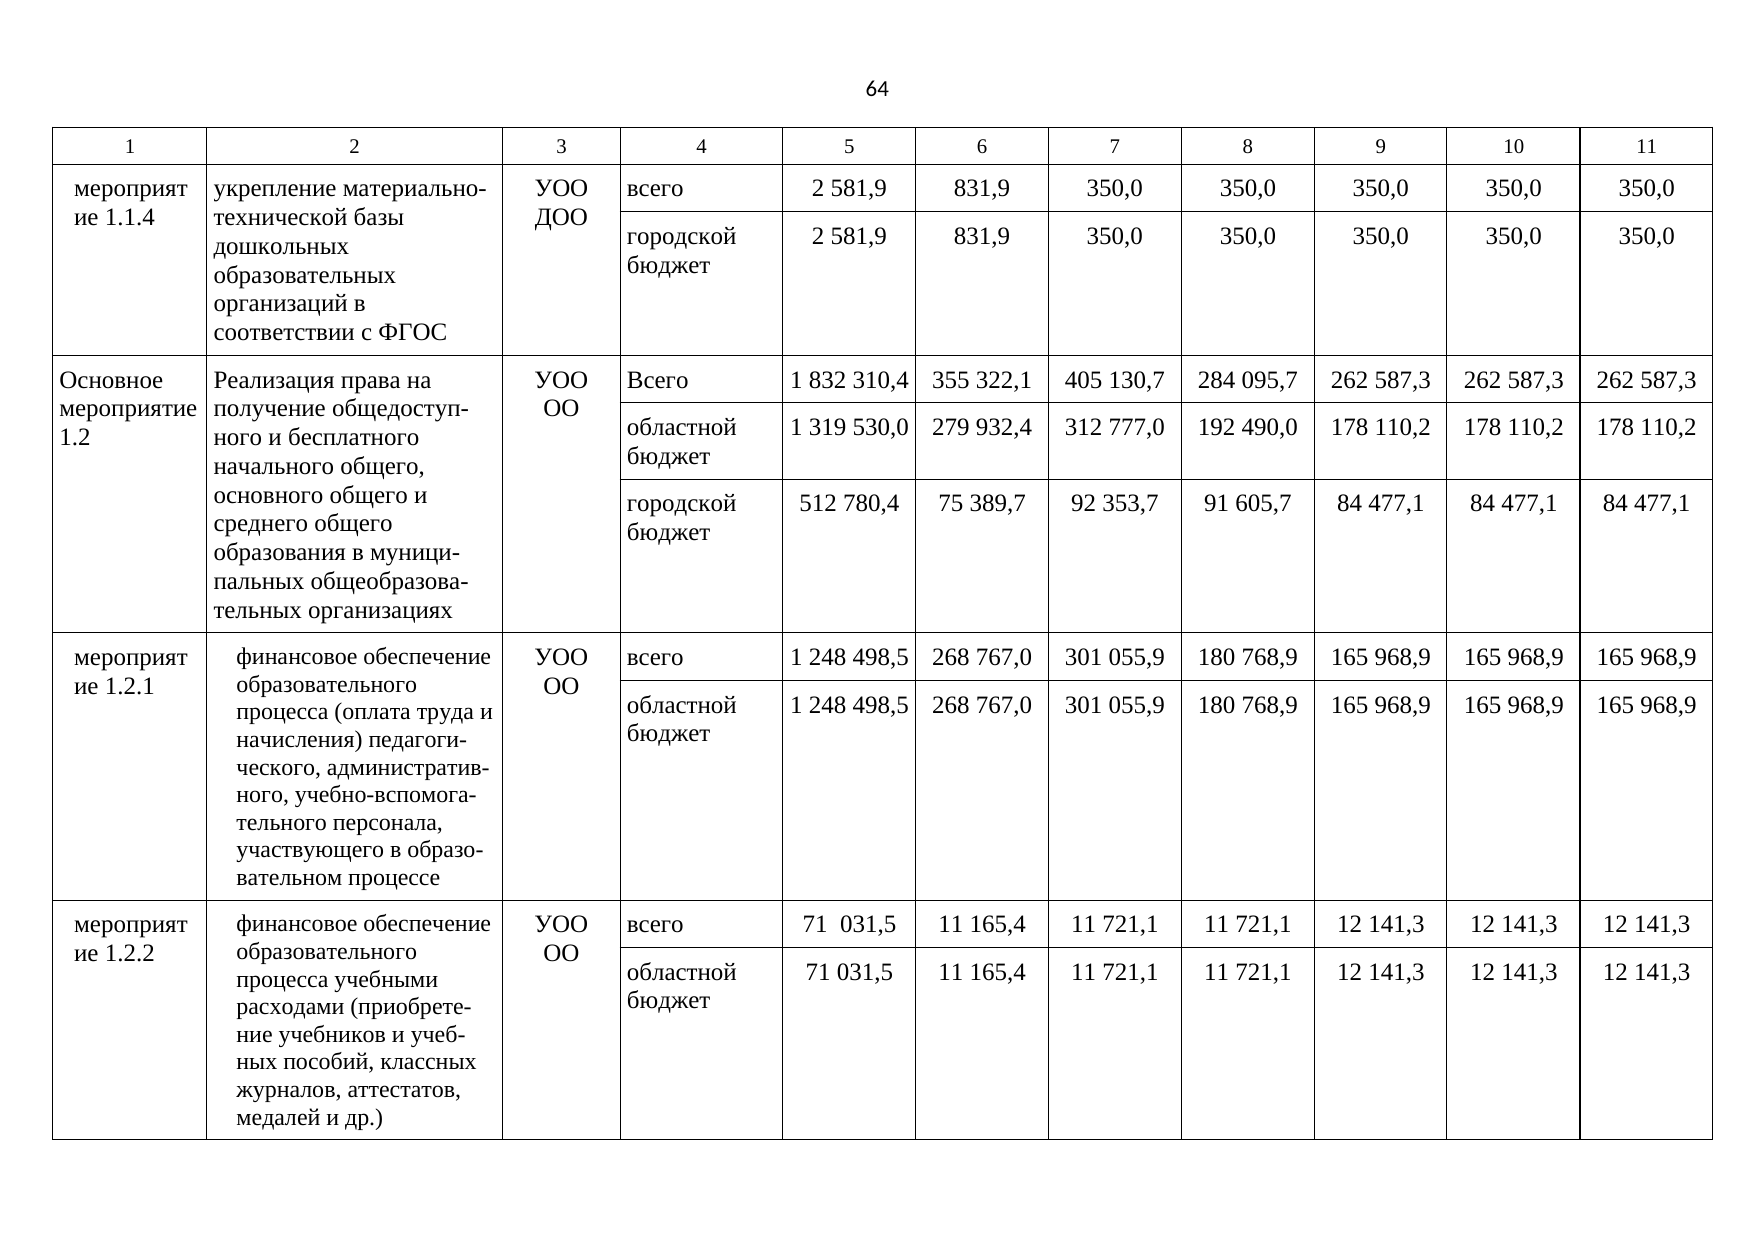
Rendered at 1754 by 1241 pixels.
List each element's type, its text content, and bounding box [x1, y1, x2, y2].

table_cell 350,0 [1182, 212, 1314, 355]
table_cell 6 [916, 128, 1048, 163]
table_cell 1 248 498,5 [783, 633, 915, 680]
table_cell 2 581,9 [783, 165, 915, 211]
table_cell 12 141,3 [1581, 901, 1712, 947]
table_cell 350,0 [1447, 212, 1579, 355]
table_cell УОО ОО [503, 356, 620, 632]
table_cell 71 031,5 [783, 901, 915, 947]
table_cell мероприятие 1.2.2 [53, 901, 206, 1139]
table_cell Реализация права на получение общедоступ-ного и бесплатного начального общего, основного общего и среднего общего образования в муници-пальных общеобразова-тельных организациях [207, 356, 502, 632]
table_cell 262 587,3 [1315, 356, 1446, 402]
table_cell всего [621, 901, 782, 947]
table_cell 5 [783, 128, 915, 163]
table_cell областной бюджет [621, 403, 782, 478]
table_cell 75 389,7 [916, 480, 1048, 632]
table_cell областной бюджет [621, 948, 782, 1139]
table_cell городской бюджет [621, 212, 782, 355]
table_cell УОО ОО [503, 901, 620, 1139]
table_cell 11 721,1 [1049, 948, 1181, 1139]
table_cell 1 832 310,4 [783, 356, 915, 402]
table_cell 1 248 498,5 [783, 681, 915, 899]
table_cell финансовое обеспечение образовательного процесса учебными расходами (приобрете- ние учебников и учеб-ных пособий, классных журналов, аттестатов, медалей и др.) [207, 901, 502, 1139]
table_cell 405 130,7 [1049, 356, 1181, 402]
table_cell 350,0 [1581, 212, 1712, 355]
table_cell 350,0 [1315, 165, 1446, 211]
table_cell 10 [1447, 128, 1579, 163]
table_cell 11 721,1 [1049, 901, 1181, 947]
table_cell областной бюджет [621, 681, 782, 899]
table_cell 11 721,1 [1182, 901, 1314, 947]
table_cell 11 165,4 [916, 948, 1048, 1139]
table_cell 84 477,1 [1315, 480, 1446, 632]
table_cell всего [621, 633, 782, 680]
table_cell 350,0 [1049, 165, 1181, 211]
table_cell 268 767,0 [916, 681, 1048, 899]
table_cell 355 322,1 [916, 356, 1048, 402]
table_cell мероприятие 1.1.4 [53, 165, 206, 355]
table_cell УОО ОО [503, 633, 620, 899]
table_cell 165 968,9 [1447, 681, 1579, 899]
table_cell 268 767,0 [916, 633, 1048, 680]
table_cell 3 [503, 128, 620, 163]
table_cell финансовое обеспечение образовательного процесса (оплата труда и начисления) педагоги- ческого, административ-ного, учебно-вспомога-тельного персонала, участвующего в образо-вательном процессе [207, 633, 502, 899]
table_cell 178 110,2 [1447, 403, 1579, 478]
table_cell Всего [621, 356, 782, 402]
table_cell 11 [1581, 128, 1712, 163]
table_cell 165 968,9 [1447, 633, 1579, 680]
table_cell УОО ДОО [503, 165, 620, 355]
table_cell 192 490,0 [1182, 403, 1314, 478]
table_cell 7 [1049, 128, 1181, 163]
table_cell 312 777,0 [1049, 403, 1181, 478]
table_cell 12 141,3 [1315, 901, 1446, 947]
table_cell укрепление материально-технической базы дошкольных образовательных организаций в соответствии с ФГОС [207, 165, 502, 355]
table_cell 12 141,3 [1447, 948, 1579, 1139]
table_cell 12 141,3 [1581, 948, 1712, 1139]
table_cell 350,0 [1182, 165, 1314, 211]
table_cell 262 587,3 [1447, 356, 1579, 402]
table_cell 279 932,4 [916, 403, 1048, 478]
table_cell 178 110,2 [1581, 403, 1712, 478]
table_cell 180 768,9 [1182, 681, 1314, 899]
table_cell 11 165,4 [916, 901, 1048, 947]
table_cell городской бюджет [621, 480, 782, 632]
table_cell 91 605,7 [1182, 480, 1314, 632]
table_cell 2 581,9 [783, 212, 915, 355]
table_cell 71 031,5 [783, 948, 915, 1139]
table_cell 1 319 530,0 [783, 403, 915, 478]
table_cell 84 477,1 [1581, 480, 1712, 632]
table_cell 12 141,3 [1447, 901, 1579, 947]
table_cell 2 [207, 128, 502, 163]
table_cell 262 587,3 [1581, 356, 1712, 402]
table_cell Основное мероприятие 1.2 [53, 356, 206, 632]
table_cell 1 [53, 128, 206, 163]
table_cell 512 780,4 [783, 480, 915, 632]
table_cell мероприятие 1.2.1 [53, 633, 206, 899]
table_cell всего [621, 165, 782, 211]
table_cell 165 968,9 [1315, 633, 1446, 680]
table_cell 180 768,9 [1182, 633, 1314, 680]
table_cell 350,0 [1315, 212, 1446, 355]
table_cell 831,9 [916, 212, 1048, 355]
table_cell 284 095,7 [1182, 356, 1314, 402]
table_cell 9 [1315, 128, 1446, 163]
table_cell 165 968,9 [1581, 681, 1712, 899]
table_cell 350,0 [1049, 212, 1181, 355]
table_cell 301 055,9 [1049, 633, 1181, 680]
table_cell 84 477,1 [1447, 480, 1579, 632]
table_cell 178 110,2 [1315, 403, 1446, 478]
table_cell 11 721,1 [1182, 948, 1314, 1139]
table_cell 12 141,3 [1315, 948, 1446, 1139]
table_cell 165 968,9 [1581, 633, 1712, 680]
table_cell 165 968,9 [1315, 681, 1446, 899]
table_cell 4 [621, 128, 782, 163]
table_cell 350,0 [1447, 165, 1579, 211]
table_cell 831,9 [916, 165, 1048, 211]
table_cell 350,0 [1581, 165, 1712, 211]
table_cell 8 [1182, 128, 1314, 163]
table_cell 301 055,9 [1049, 681, 1181, 899]
table_cell 92 353,7 [1049, 480, 1181, 632]
